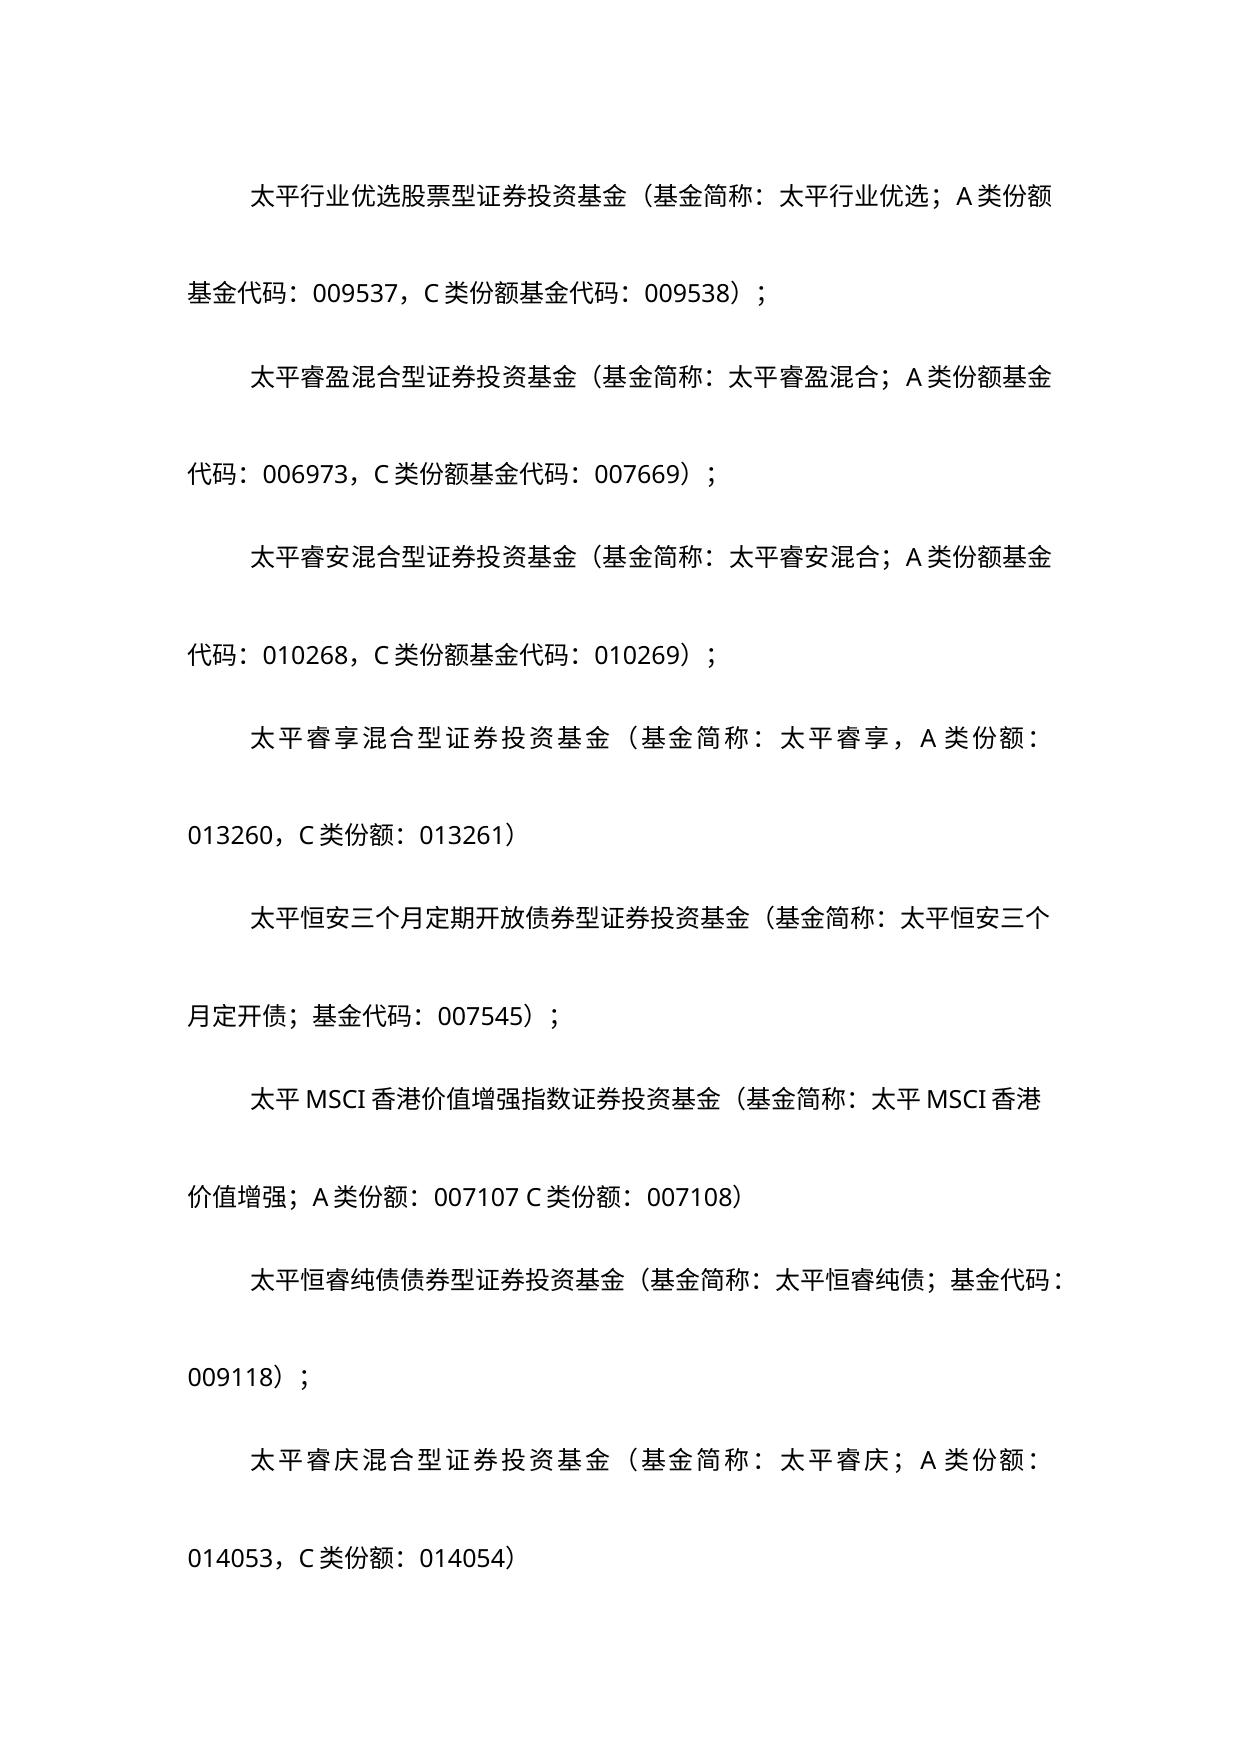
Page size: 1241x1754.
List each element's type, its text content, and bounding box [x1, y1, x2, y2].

text 太平恒安三个月定期开放债券型证券投资基金（基金简称：太平恒安三个月定开债；基金代码：007545）； [187, 884, 1053, 1047]
text 太平MSCI香港价值增强指数证券投资基金（基金简称：太平MSCI香港价值增强；A类份额：007107 C类份额：007108） [187, 1065, 1053, 1228]
text 太平睿享混合型证券投资基金（基金简称：太平睿享，A类份额：013260，C类份额：013261） [187, 704, 1053, 866]
text 太平行业优选股票型证券投资基金（基金简称：太平行业优选；A类份额基金代码：009537，C类份额基金代码：009538）； [187, 162, 1053, 324]
text 太平睿庆混合型证券投资基金（基金简称：太平睿庆；A类份额：014053，C类份额：014054） [187, 1426, 1053, 1589]
text 太平睿安混合型证券投资基金（基金简称：太平睿安混合；A类份额基金代码：010268，C类份额基金代码：010269）； [187, 523, 1053, 686]
text 太平恒睿纯债债券型证券投资基金（基金简称：太平恒睿纯债；基金代码：009118）； [187, 1246, 1053, 1408]
text 太平睿盈混合型证券投资基金（基金简称：太平睿盈混合；A类份额基金代码：006973，C类份额基金代码：007669）； [187, 343, 1053, 505]
